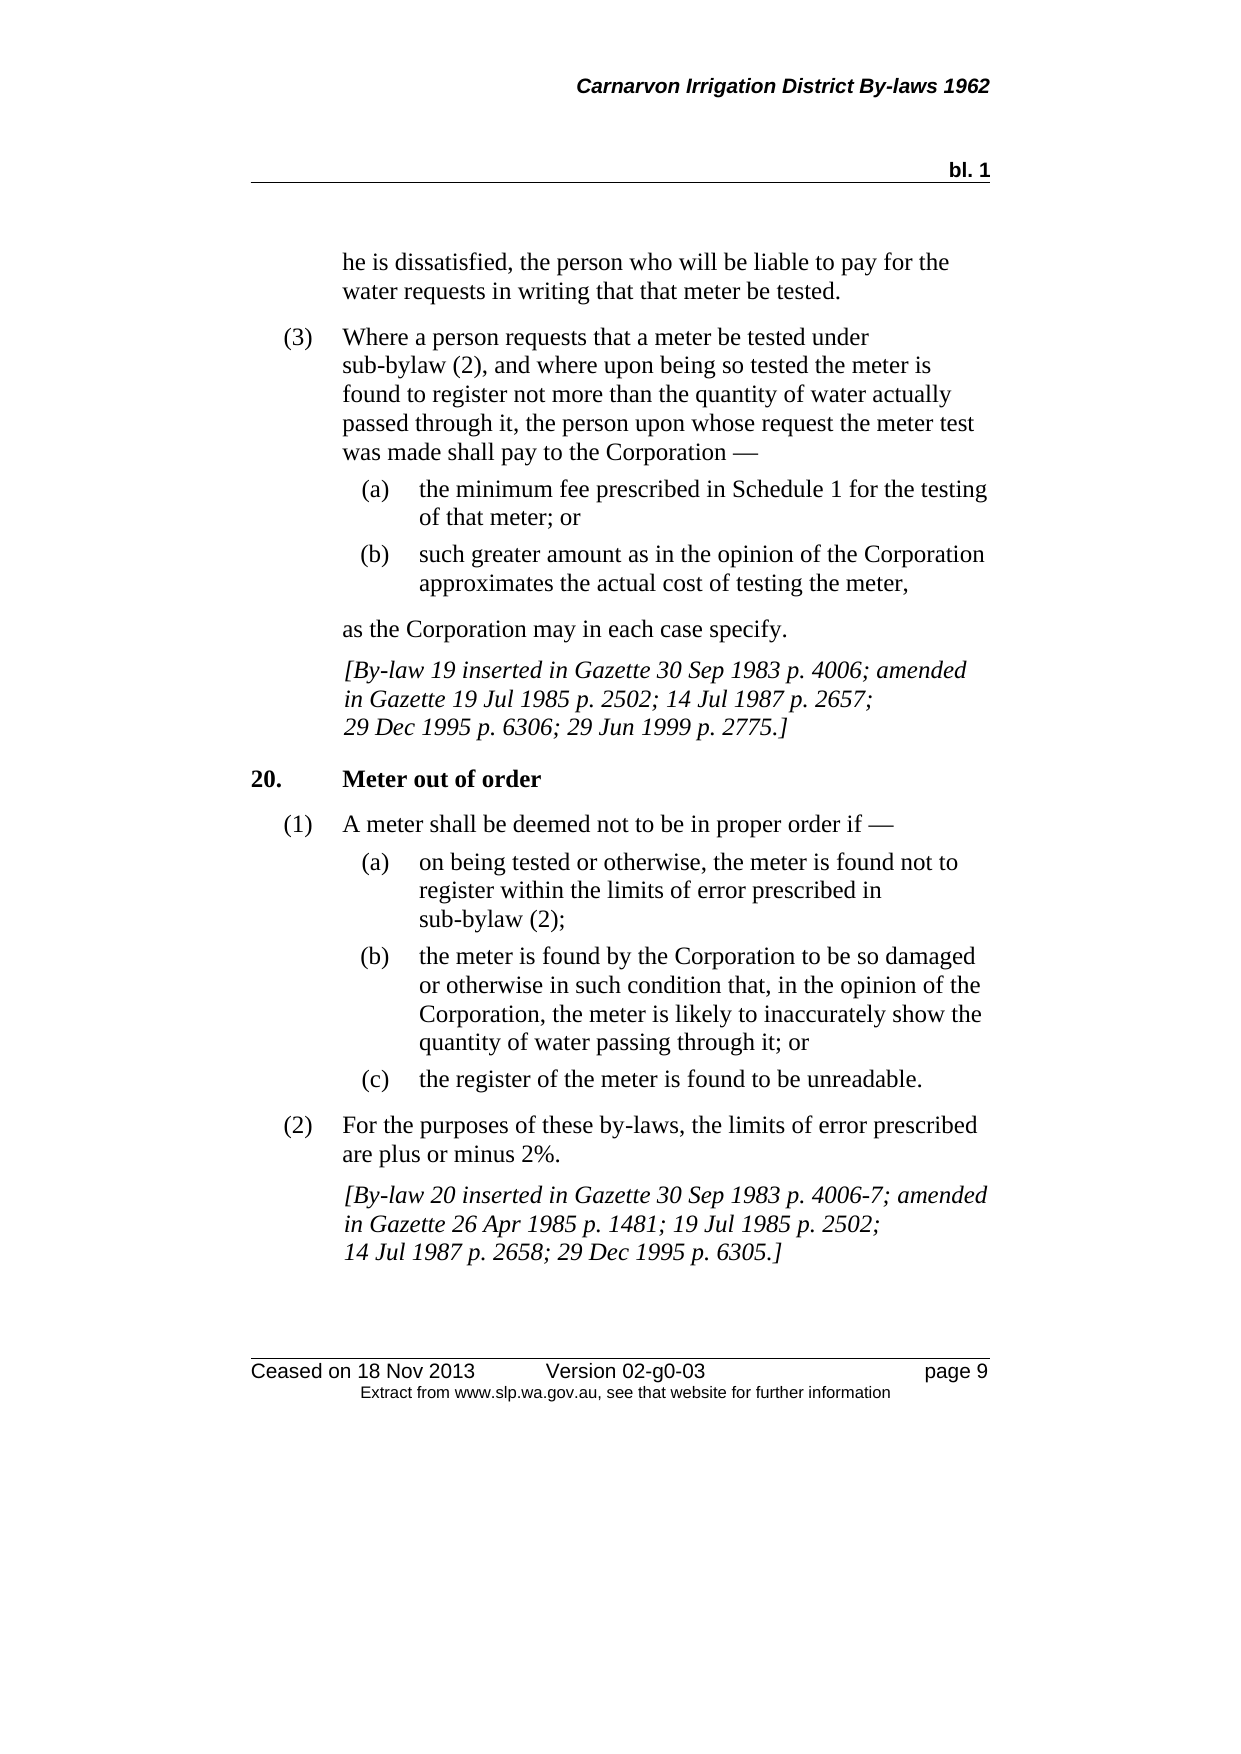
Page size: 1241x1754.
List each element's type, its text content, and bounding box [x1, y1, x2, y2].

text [251, 247, 990, 305]
subtitle 20. Meter out of order [251, 764, 990, 793]
text as the Corporation may in each case specify. [251, 614, 990, 642]
text (2) For the purposes of these by-laws, the limits of error prescribed are plus or minus 2%. [251, 1110, 990, 1167]
text (b) the meter is found by the Corporation to be so damaged or otherwise in such condition that, in the opinion of the Corporation, the meter is likely to inaccurately show the quantity of water passing through it; or [251, 941, 990, 1056]
text (a) the minimum fee prescribed in Schedule 1 for the testing of that meter; or [251, 474, 990, 531]
text (1) A meter shall be deemed not to be in proper order if — [251, 809, 990, 838]
text (a) on being tested or otherwise, the meter is found not to register within the limits of error prescribed in sub-bylaw (2); [251, 847, 990, 933]
text [By-law 20 inserted in Gazette 30 Sep 1983 p. 4006-7; amended in Gazette 26 Apr 1985 p. 1481; 19 Jul 1985 p. 2502; 14 Jul 1987 p. 2658; 29 Dec 1995 p. 6305.] [251, 1180, 990, 1266]
text (b) such greater amount as in the opinion of the Corporation approximates the actual cost of testing the meter, [251, 539, 990, 597]
text [By-law 19 inserted in Gazette 30 Sep 1983 p. 4006; amended in Gazette 19 Jul 1985 p. 2502; 14 Jul 1987 p. 2657; 29 Dec 1995 p. 6306; 29 Jun 1999 p. 2775.] [251, 655, 990, 741]
text (3) Where a person requests that a meter be tested under sub-bylaw (2), and where upon being so tested the meter is found to register not more than the quantity of water actually passed through it, the person upon whose request the meter test was made shall pay to the Corporation — [251, 322, 990, 465]
text (c) the register of the meter is found to be unreadable. [251, 1064, 990, 1093]
